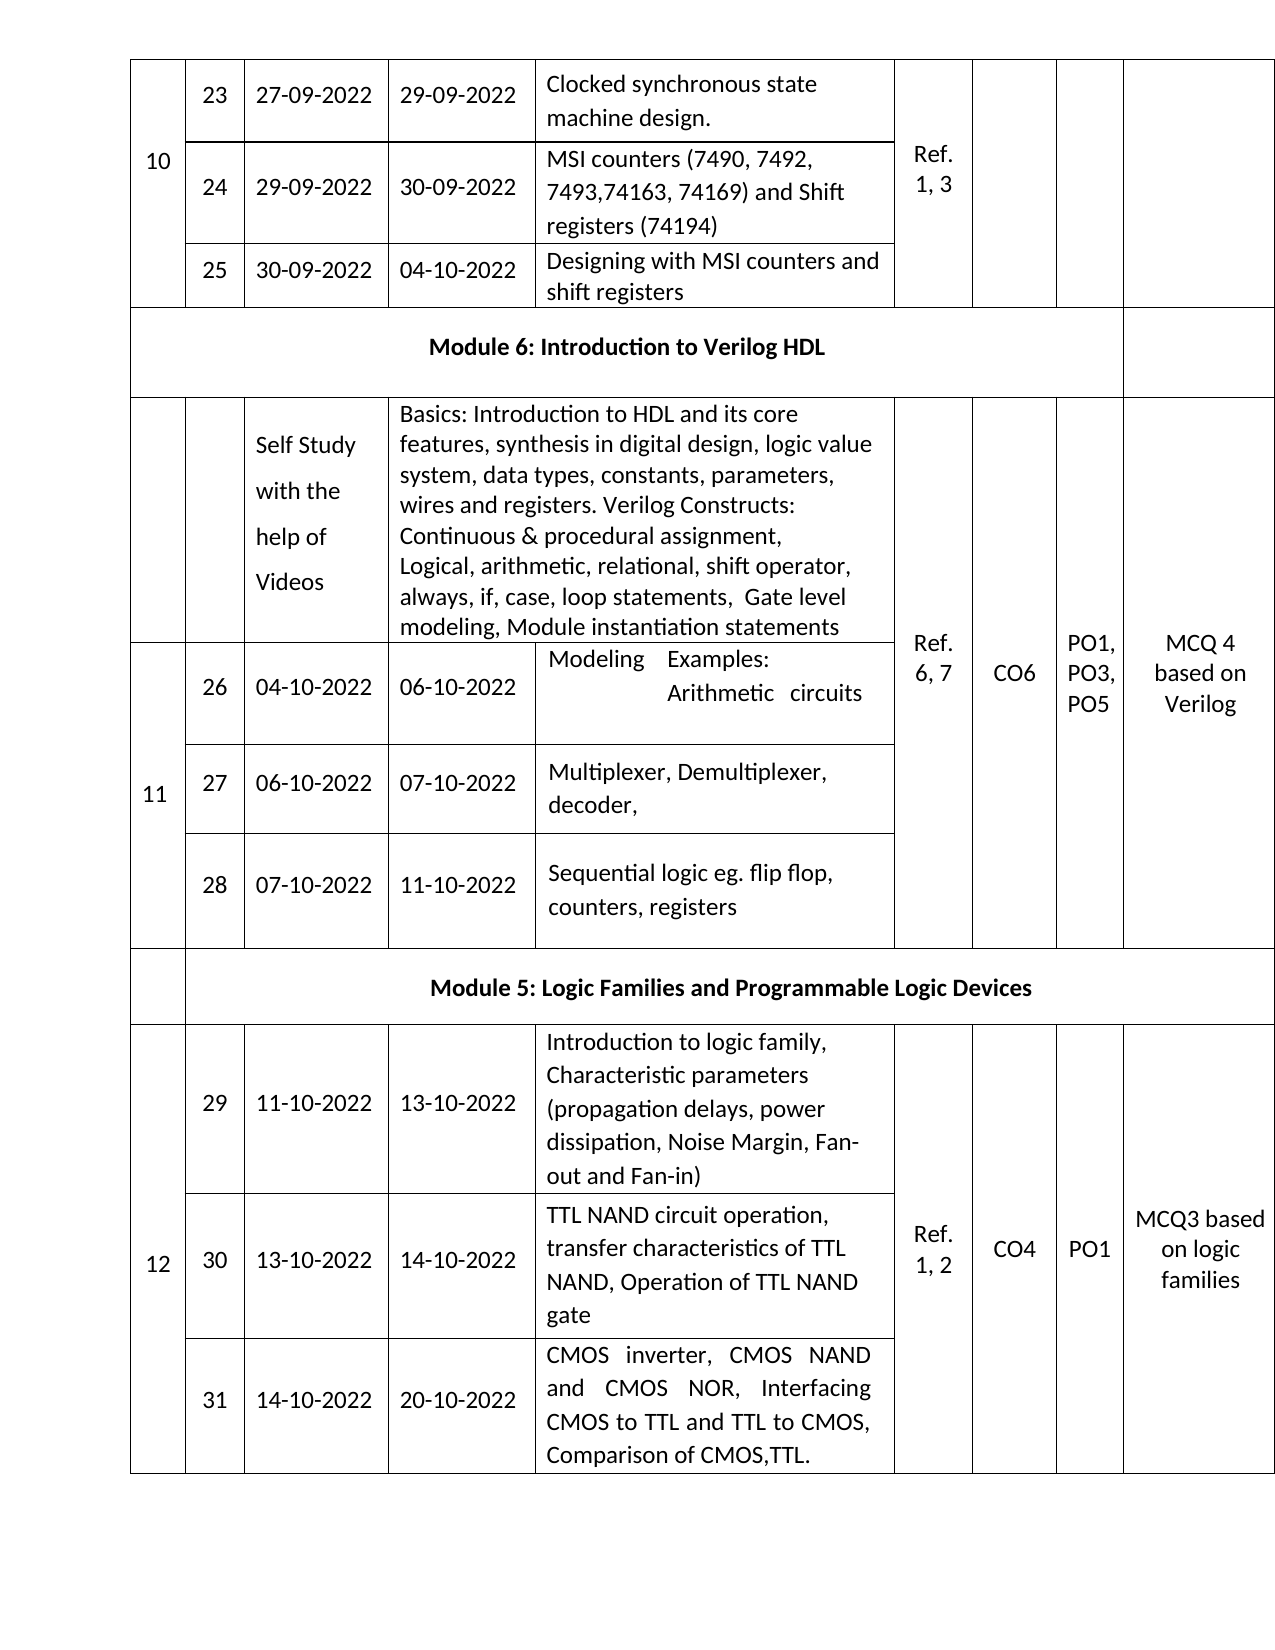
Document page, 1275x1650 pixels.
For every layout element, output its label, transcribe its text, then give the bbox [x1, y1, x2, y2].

table_cell 20-10-2022 [389, 1339, 535, 1473]
table_cell MCQ 4 based on Verilog [1124, 398, 1274, 947]
table_cell 11-10-2022 [245, 1025, 388, 1193]
table_cell 12 [131, 1025, 185, 1473]
table_cell Basics: Introduction to HDL and its core features, synthesis in digital design, logic value system, data types, constants, parameters, wires and registers. Verilog Constructs: Continuous & procedural assignment, Logical, arithmetic, relational, shift operator, always, if, case, loop statements, Gate level modeling, Module instantiation statements [783, 398, 894, 642]
table_cell PO1, PO3, PO5 [1057, 398, 1123, 947]
table_cell [1124, 308, 1274, 397]
table_cell 27 [186, 745, 244, 833]
table_cell Ref. 6, 7 [895, 398, 972, 947]
table_cell 23 [186, 60, 244, 141]
table_cell 07-10-2022 [389, 745, 535, 833]
table_cell 27-09-2022 [245, 60, 388, 141]
table_cell MCQ3 based on logic families [1124, 1025, 1274, 1473]
table_cell Ref. 1, 2 [895, 1025, 972, 1473]
table_cell 14-10-2022 [389, 1194, 535, 1338]
table_cell 26 [186, 643, 244, 743]
table_cell 04-10-2022 [245, 643, 388, 743]
table_cell PO1 [1057, 1025, 1123, 1473]
table_cell 13-10-2022 [245, 1194, 388, 1338]
table_cell TTL NAND circuit operation, transfer characteristics of TTL NAND, Operation of TTL NAND gate [536, 1194, 894, 1338]
table_cell [186, 398, 244, 642]
table_cell Introduction to logic family, Characteristic parameters (propagation delays, power dissipation, Noise Margin, Fan-out and Fan-in) [536, 1025, 894, 1193]
table_cell Module 5: Logic Families and Programmable Logic Devices [186, 949, 1274, 1024]
table_cell 30-09-2022 [245, 244, 388, 307]
table_cell 30 [186, 1194, 244, 1338]
table_cell 06-10-2022 [389, 643, 535, 743]
table_cell [131, 398, 185, 642]
table_cell 31 [186, 1339, 244, 1473]
table_cell 06-10-2022 [245, 745, 388, 833]
table_cell 13-10-2022 [389, 1025, 535, 1193]
table_cell Designing with MSI counters and shift registers [536, 244, 894, 307]
table_cell 10 [131, 60, 185, 307]
table_cell CO4 [973, 1025, 1056, 1473]
table_cell 29 [186, 1025, 244, 1193]
table_cell Module 6: Introduction to Verilog HDL [131, 308, 1123, 397]
table_cell Clocked synchronous state machine design. [536, 60, 894, 141]
table_cell 29-09-2022 [245, 143, 388, 243]
table_cell Multiplexer, Demultiplexer, decoder, [536, 745, 894, 833]
table_cell 11-10-2022 [389, 834, 535, 947]
table_cell 29-09-2022 [389, 60, 535, 141]
table_cell 30-09-2022 [389, 143, 535, 243]
table_cell 11 [131, 643, 185, 947]
table_cell [131, 949, 185, 1024]
table_cell 14-10-2022 [245, 1339, 388, 1473]
table_cell 07-10-2022 [245, 834, 388, 947]
table_cell 28 [186, 834, 244, 947]
table_cell 24 [186, 143, 244, 243]
table_cell CO6 [973, 398, 1056, 947]
table_cell Modeling Examples: Arithmetic circuits [536, 643, 894, 743]
table_cell Ref. 1, 3 [895, 60, 972, 307]
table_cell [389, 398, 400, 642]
table_cell 25 [186, 244, 244, 307]
table_cell MSI counters (7490, 7492, 7493,74163, 74169) and Shift registers (74194) [536, 143, 894, 243]
table_cell 04-10-2022 [389, 244, 535, 307]
table_cell Self Study with the help of Videos [245, 398, 388, 642]
table_cell Sequential logic eg. flip flop, counters, registers [536, 834, 894, 947]
table_cell CMOS inverter, CMOS NAND and CMOS NOR, Interfacing CMOS to TTL and TTL to CMOS, Comparison of CMOS,TTL. [536, 1339, 894, 1473]
